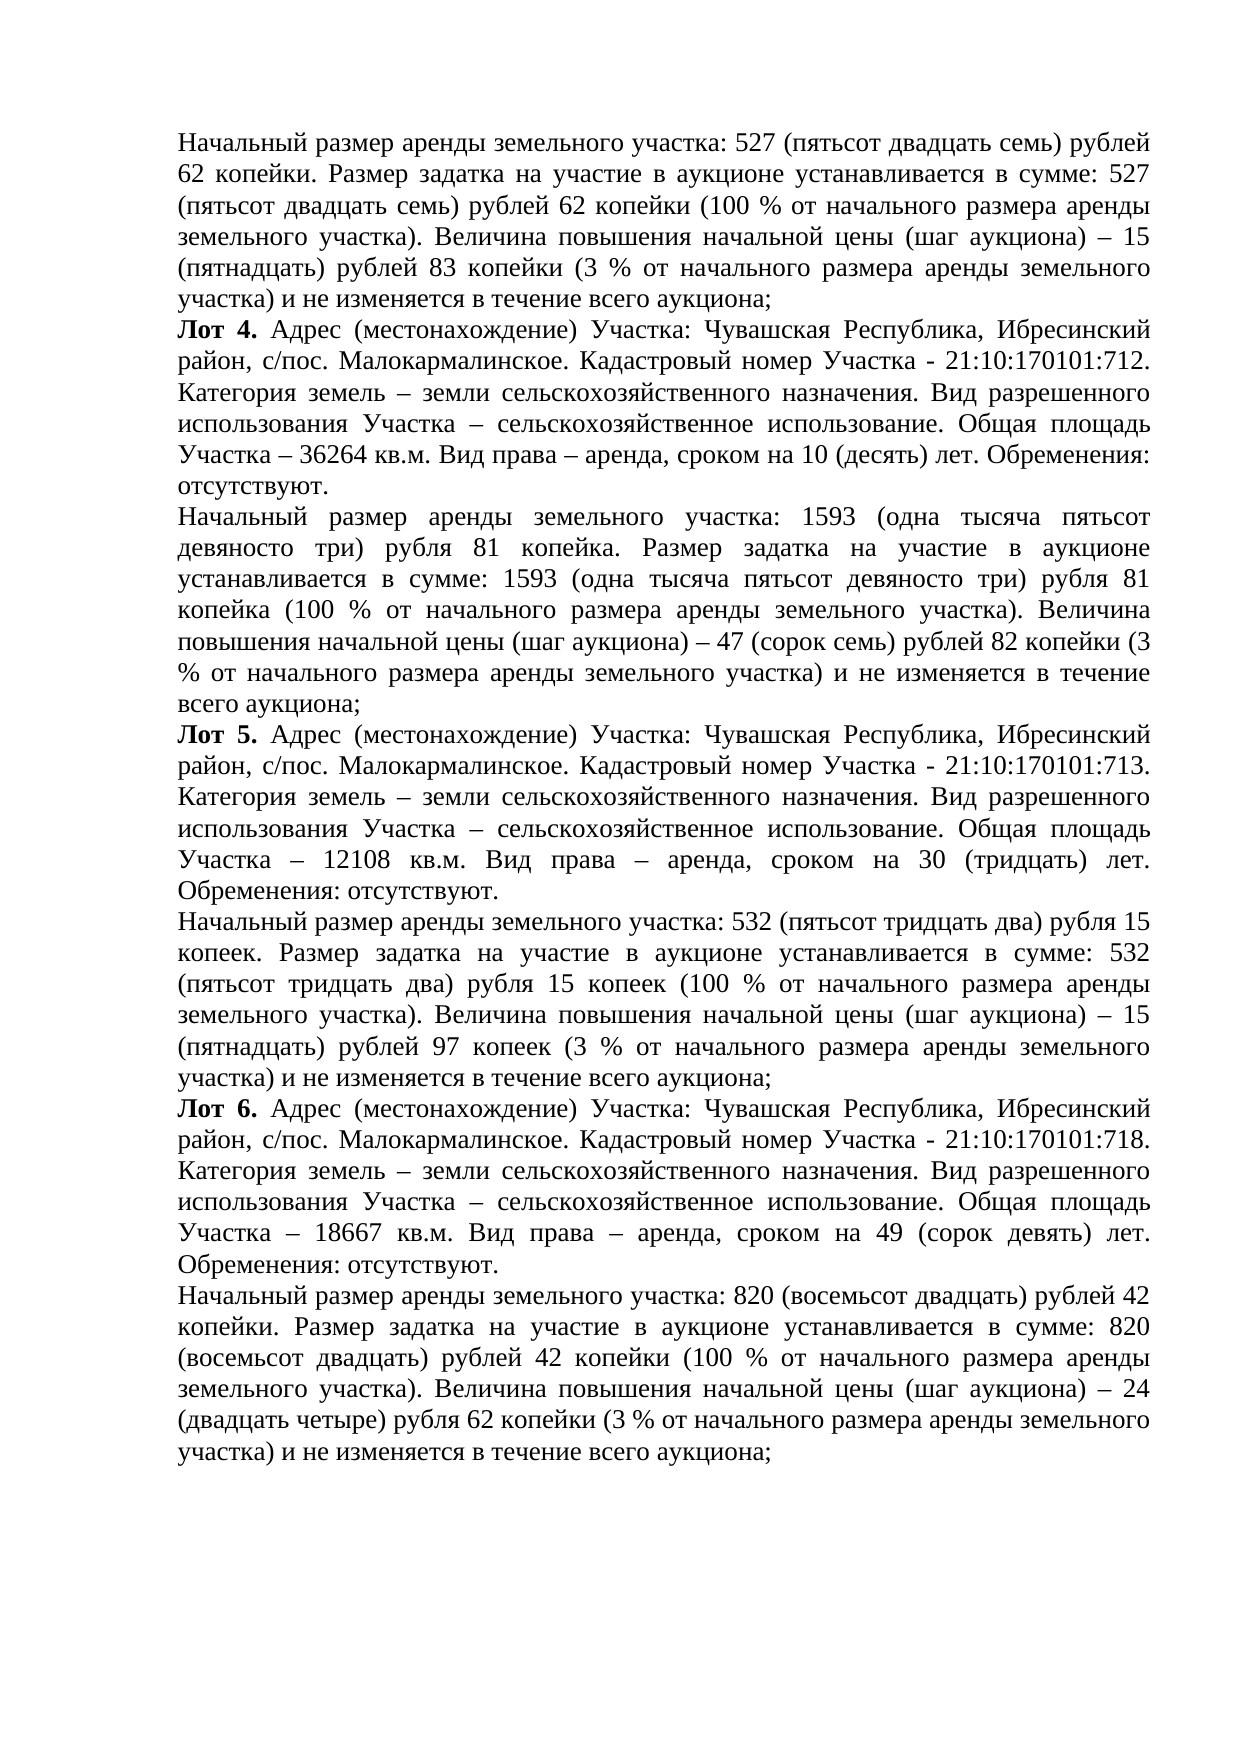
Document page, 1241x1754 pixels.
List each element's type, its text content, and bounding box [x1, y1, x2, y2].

text Лот 4. Адрес (местонахождение) Участка: Чувашская Республика, Ибресинский район, с/пос. Малокармалинское. Кадастровый номер Участка - 21:10:170101:712. Категория земель – земли сельскохозяйственного назначения. Вид разрешенного использования Участка – сельскохозяйственное использование. Общая площадь Участка – 36264 кв.м. Вид права – аренда, сроком на 10 (десять) лет. Обременения: отсутствуют. [177, 313, 1152, 500]
text Лот 5. Адрес (местонахождение) Участка: Чувашская Республика, Ибресинский район, с/пос. Малокармалинское. Кадастровый номер Участка - 21:10:170101:713. Категория земель – земли сельскохозяйственного назначения. Вид разрешенного использования Участка – сельскохозяйственное использование. Общая площадь Участка – 12108 кв.м. Вид права – аренда, сроком на 30 (тридцать) лет. Обременения: отсутствуют. [177, 718, 1152, 905]
text Начальный размер аренды земельного участка: 532 (пятьсот тридцать два) рубля 15 копеек. Размер задатка на участие в аукционе устанавливается в сумме: 532 (пятьсот тридцать два) рубля 15 копеек (100 % от начального размера аренды земельного участка). Величина повышения начальной цены (шаг аукциона) – 15 (пятнадцать) рублей 97 копеек (3 % от начального размера аренды земельного участка) и не изменяется в течение всего аукциона; [177, 905, 1152, 1092]
text Начальный размер аренды земельного участка: 1593 (одна тысяча пятьсот девяносто три) рубля 81 копейка. Размер задатка на участие в аукционе устанавливается в сумме: 1593 (одна тысяча пятьсот девяносто три) рубля 81 копейка (100 % от начального размера аренды земельного участка). Величина повышения начальной цены (шаг аукциона) – 47 (сорок семь) рублей 82 копейки (3 % от начального размера аренды земельного участка) и не изменяется в течение всего аукциона; [177, 500, 1152, 718]
text Начальный размер аренды земельного участка: 820 (восемьсот двадцать) рублей 42 копейки. Размер задатка на участие в аукционе устанавливается в сумме: 820 (восемьсот двадцать) рублей 42 копейки (100 % от начального размера аренды земельного участка). Величина повышения начальной цены (шаг аукциона) – 24 (двадцать четыре) рубля 62 копейки (3 % от начального размера аренды земельного участка) и не изменяется в течение всего аукциона; [177, 1279, 1152, 1466]
text Начальный размер аренды земельного участка: 527 (пятьсот двадцать семь) рублей 62 копейки. Размер задатка на участие в аукционе устанавливается в сумме: 527 (пятьсот двадцать семь) рублей 62 копейки (100 % от начального размера аренды земельного участка). Величина повышения начальной цены (шаг аукциона) – 15 (пятнадцать) рублей 83 копейки (3 % от начального размера аренды земельного участка) и не изменяется в течение всего аукциона; [177, 126, 1152, 313]
text Лот 6. Адрес (местонахождение) Участка: Чувашская Республика, Ибресинский район, с/пос. Малокармалинское. Кадастровый номер Участка - 21:10:170101:718. Категория земель – земли сельскохозяйственного назначения. Вид разрешенного использования Участка – сельскохозяйственное использование. Общая площадь Участка – 18667 кв.м. Вид права – аренда, сроком на 49 (сорок девять) лет. Обременения: отсутствуют. [177, 1092, 1152, 1279]
